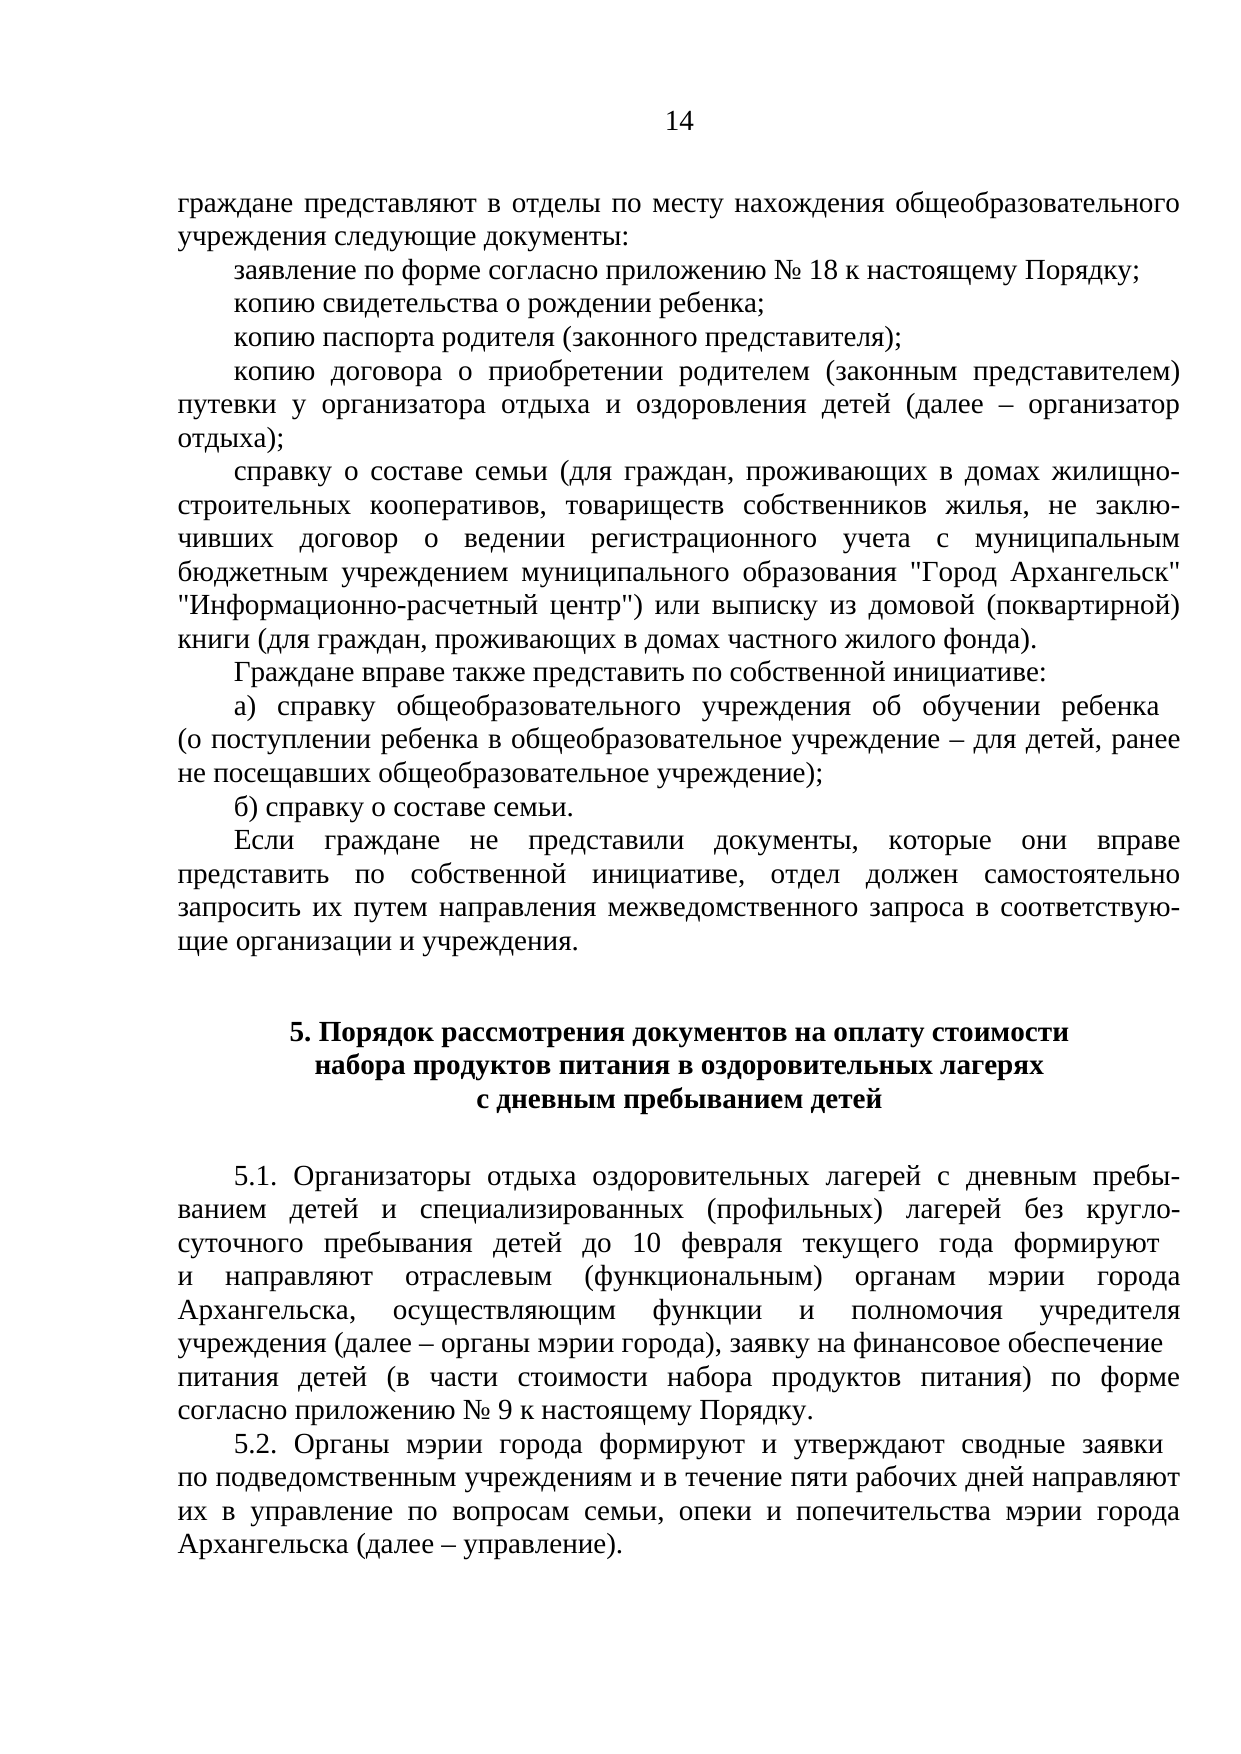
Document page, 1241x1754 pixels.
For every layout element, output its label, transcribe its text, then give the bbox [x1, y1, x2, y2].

text с дневным пребыванием детей [177, 1081, 1181, 1114]
text копию свидетельства о рождении ребенка; [177, 286, 1181, 319]
text справку о составе семьи (для граждан, проживающих в домах жилищно-строительных кооперативов, товариществ собственников жилья, не заклю-чивших договор о ведении регистрационного учета с муниципальным бюджетным учреждением муниципального образования "Город Архангельск" "Информационно-расчетный центр") или выписку из домовой (поквартирной) книги (для граждан, проживающих в домах частного жилого фонда). [177, 453, 1181, 654]
text набора продуктов питания в оздоровительных лагерях [177, 1047, 1181, 1081]
text копию паспорта родителя (законного представителя); [177, 319, 1181, 353]
text 5. Порядок рассмотрения документов на оплату стоимости [177, 1014, 1181, 1047]
text а) справку общеобразовательного учреждения об обучении ребенка (о поступлении ребенка в общеобразовательное учреждение – для детей, ранее не посещавших общеобразовательное учреждение); [177, 688, 1181, 789]
text копию договора о приобретении родителем (законным представителем) путевки у организатора отдыха и оздоровления детей (далее – организатор отдыха); [177, 353, 1181, 453]
text Граждане вправе также представить по собственной инициативе: [177, 654, 1181, 688]
text Если граждане не представили документы, которые они вправе представить по собственной инициативе, отдел должен самостоятельно запросить их путем направления межведомственного запроса в соответствую-щие организации и учреждения. [177, 822, 1181, 956]
text 14 [177, 103, 1181, 137]
text заявление по форме согласно приложению № 18 к настоящему Порядку; [177, 252, 1181, 286]
text питания детей (в части стоимости набора продуктов питания) по форме согласно приложению № 9 к настоящему Порядку. [177, 1359, 1181, 1426]
text 5.2. Органы мэрии города формируют и утверждают сводные заявки по подведомственным учреждениям и в течение пяти рабочих дней направляют их в управление по вопросам семьи, опеки и попечительства мэрии города Архангельска (далее – управление). [177, 1426, 1181, 1560]
text б) справку о составе семьи. [177, 789, 1181, 822]
text 5.1. Организаторы отдыха оздоровительных лагерей с дневным пребы-ванием детей и специализированных (профильных) лагерей без кругло-суточного пребывания детей до 10 февраля текущего года формируют и направляют отраслевым (функциональным) органам мэрии города Архангельска, осуществляющим функции и полномочия учредителя учреждения (далее – органы мэрии города), заявку на финансовое обеспечение [177, 1158, 1181, 1359]
text граждане представляют в отделы по месту нахождения общеобразовательного учреждения следующие документы: [177, 185, 1181, 252]
